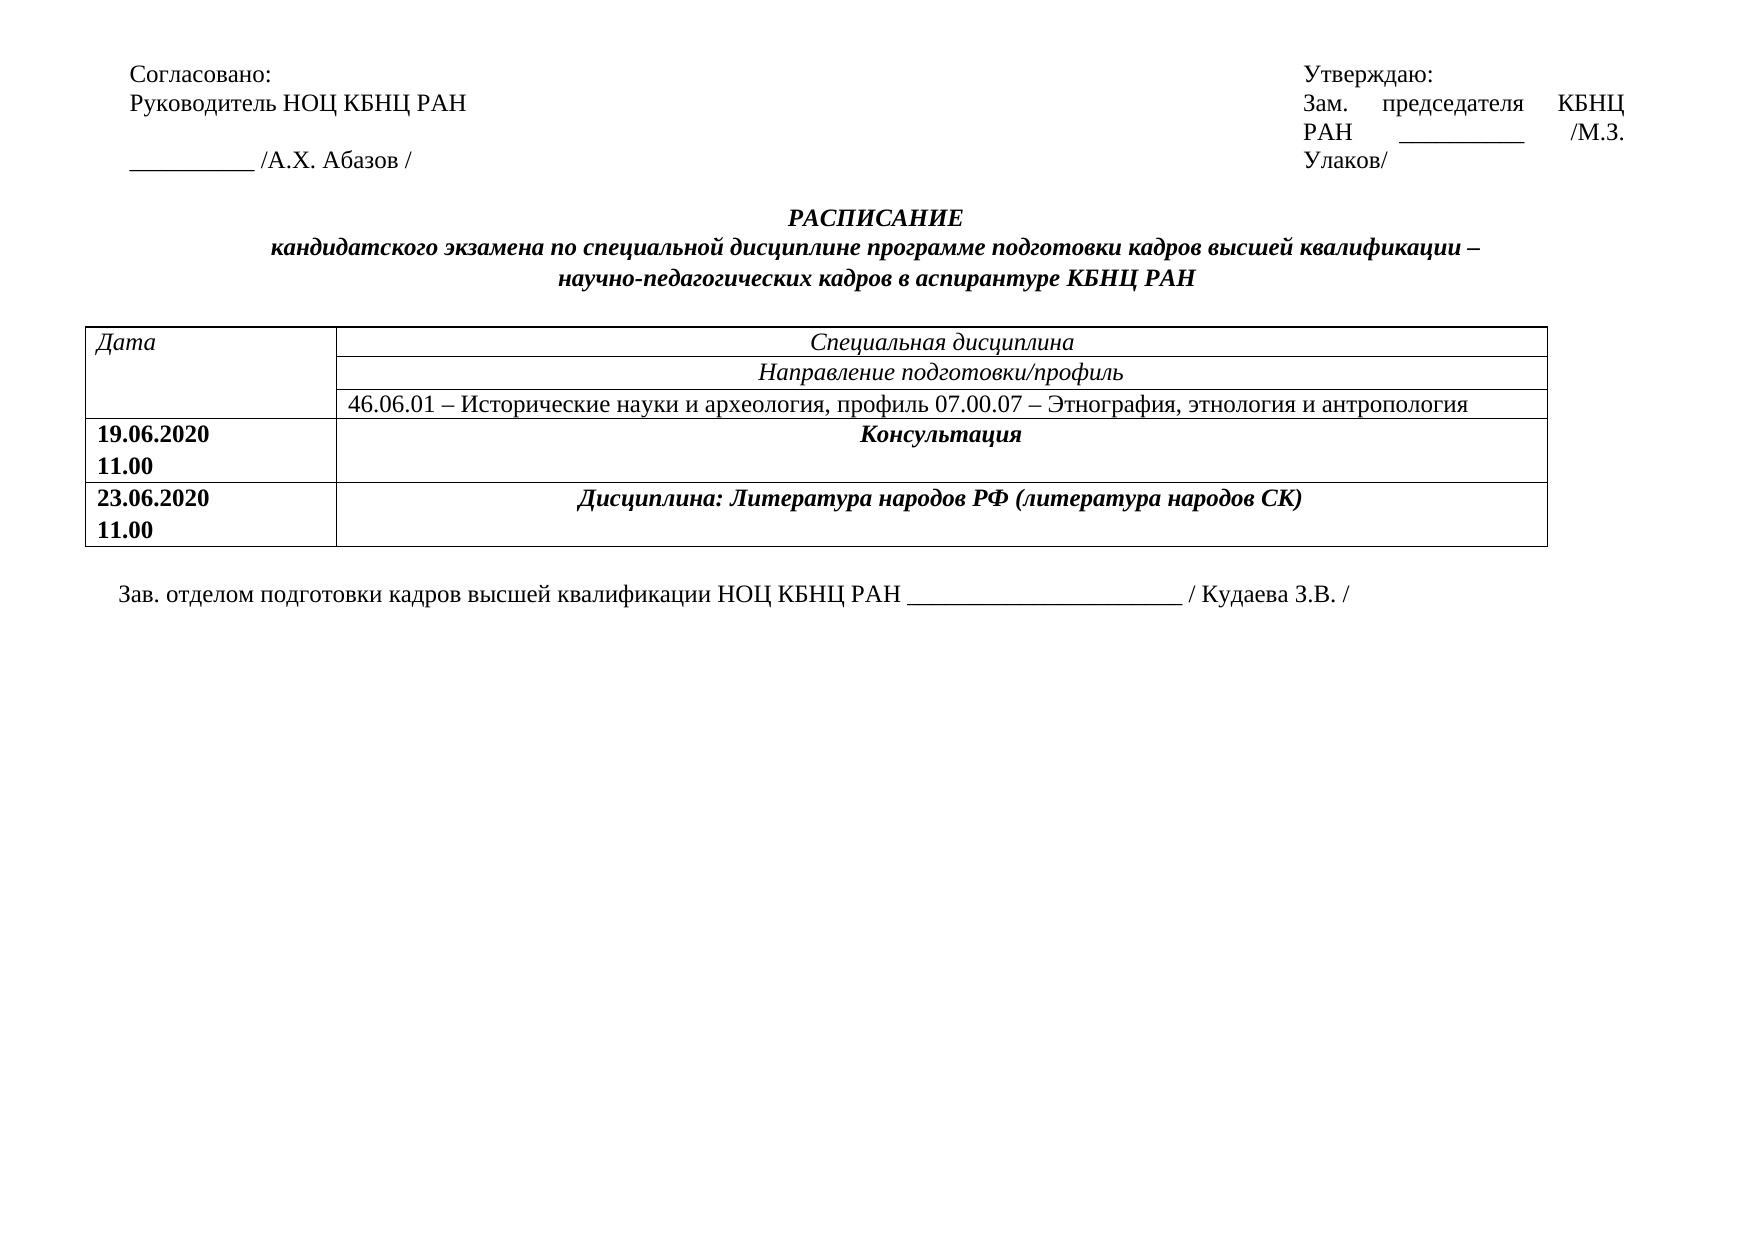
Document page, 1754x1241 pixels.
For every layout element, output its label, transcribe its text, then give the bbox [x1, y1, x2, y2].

table_cell Дисциплина: Литература народов РФ (литература народов СК) [337, 483, 1547, 546]
table_cell Консультация [337, 419, 1547, 482]
text Зав. отделом подготовки кадров высшей квалификации НОЦ КБНЦ РАН ______________________ / Кудаева З.В. / [118, 579, 1636, 608]
text научно-педагогических кадров в аспирантуре КБНЦ РАН [118, 263, 1636, 292]
table_header Специальная дисциплина [337, 328, 1547, 356]
text РАСПИСАНИЕ [118, 203, 1636, 232]
table_cell 19.06.2020 11.00 [86, 419, 336, 482]
table_cell Направление подготовки/профиль [337, 357, 1547, 388]
table_header Утверждаю: Зам. председателя КБНЦ РАН __________ /М.З. Улаков/ [1292, 59, 1636, 203]
text кандидатского экзамена по специальной дисциплине программе подготовки кадров высшей квалификации – [118, 232, 1636, 260]
table_header Дата [86, 328, 336, 418]
table_cell 46.06.01 – Исторические науки и археология, профиль 07.00.07 – Этнография, этнология и антропология [337, 390, 1547, 418]
table_header Согласовано: Руководитель НОЦ КБНЦ РАН __________ /А.Х. Абазов / [118, 59, 1292, 203]
table_cell 23.06.2020 11.00 [86, 483, 336, 546]
